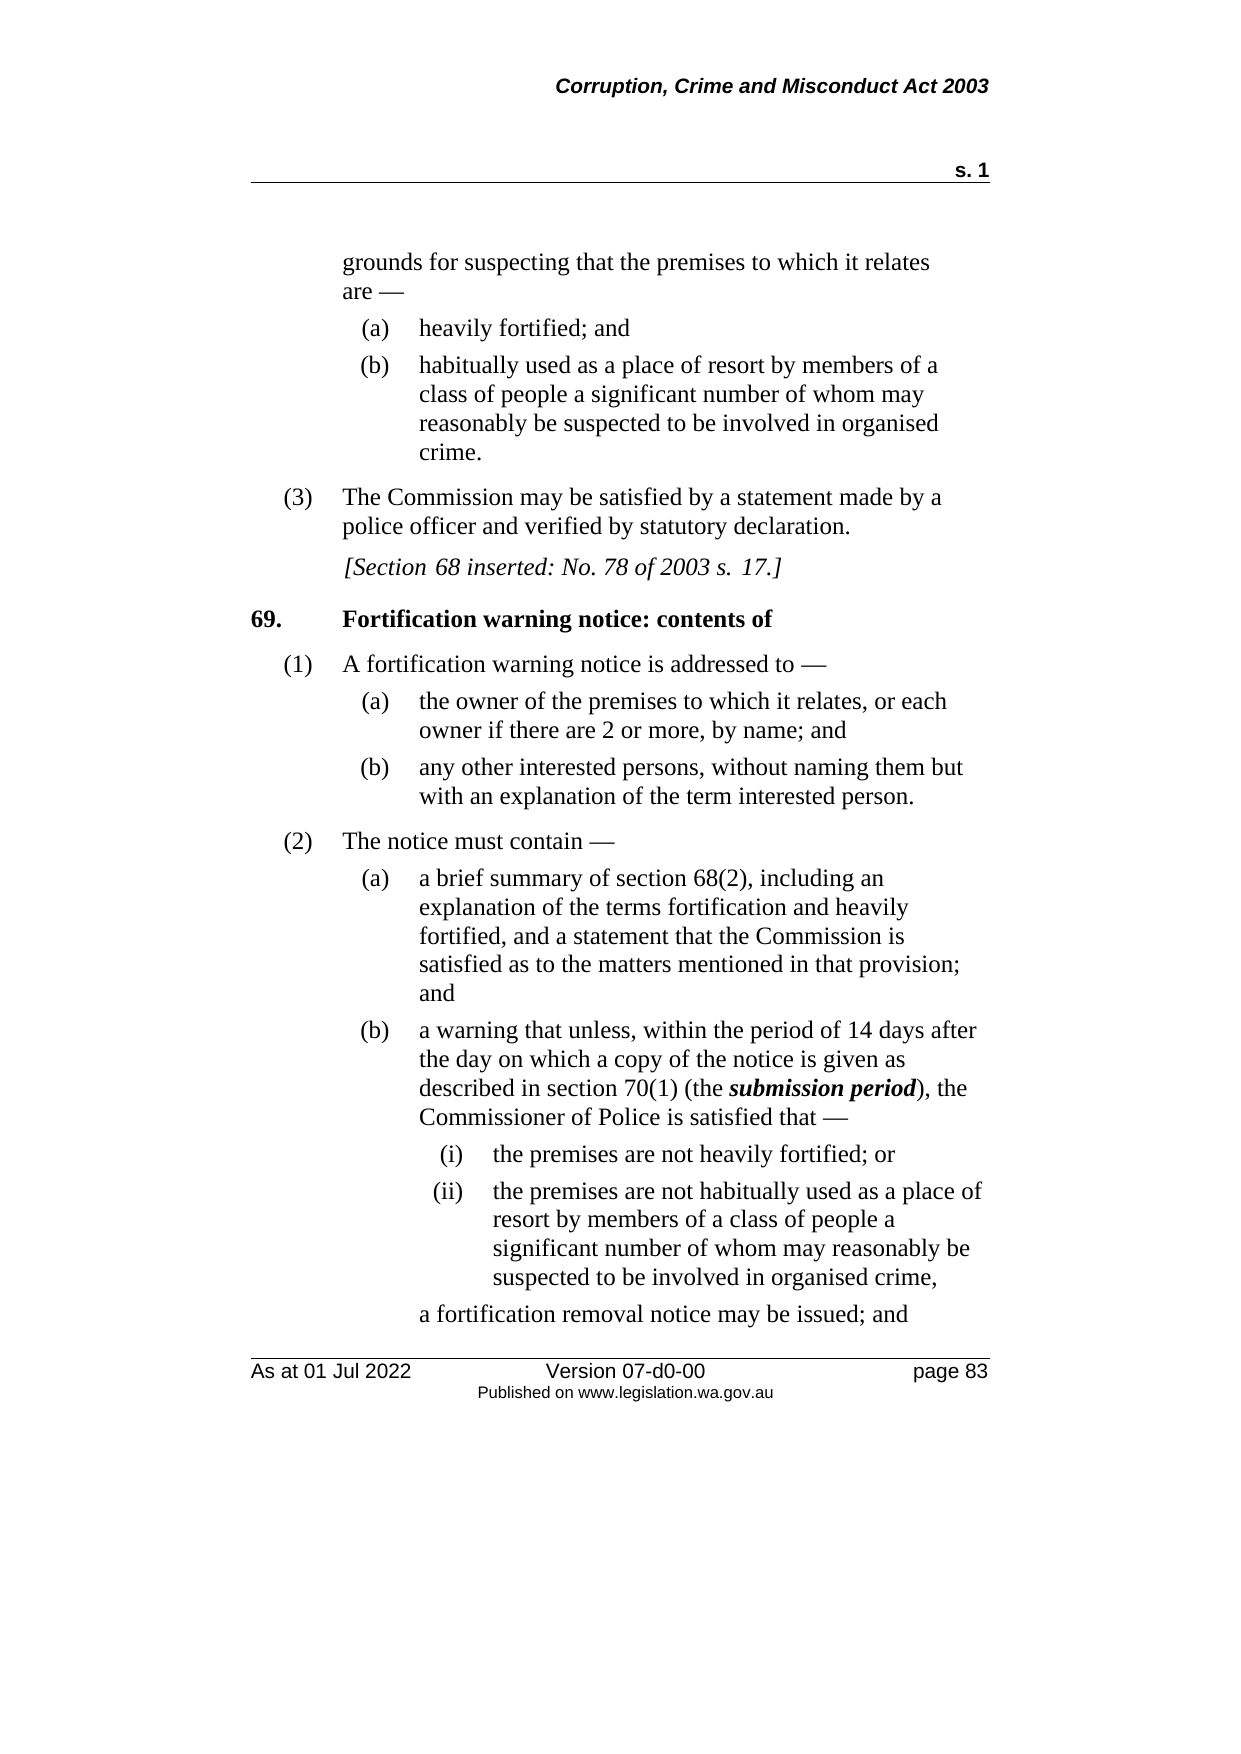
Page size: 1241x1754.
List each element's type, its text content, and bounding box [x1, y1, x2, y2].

text (2) The notice must contain — [251, 826, 990, 855]
text [Section 68 inserted: No. 78 of 2003 s. 17.] [251, 552, 990, 581]
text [251, 247, 990, 305]
text (ii) the premises are not habitually used as a place of resort by members of a class of people a significant number of whom may reasonably be suspected to be involved in organised crime, [251, 1176, 990, 1291]
text (a) heavily fortified; and [251, 313, 990, 342]
text a fortification removal notice may be issued; and [251, 1299, 990, 1328]
text (b) any other interested persons, without naming them but with an explanation of the term interested person. [251, 752, 990, 809]
text (a) a brief summary of section 68(2), including an explanation of the terms fortification and heavily fortified, and a statement that the Commission is satisfied as to the matters mentioned in that provision; and [251, 863, 990, 1007]
text (b) a warning that unless, within the period of 14 days after the day on which a copy of the notice is given as described in section 70(1) (the submission period), the Commissioner of Police is satisfied that — [251, 1015, 990, 1130]
text (1) A fortification warning notice is addressed to — [251, 649, 990, 678]
text (i) the premises are not heavily fortified; or [251, 1139, 990, 1167]
subtitle 69. Fortification warning notice: contents of [251, 604, 990, 632]
text (b) habitually used as a place of resort by members of a class of people a significant number of whom may reasonably be suspected to be involved in organised crime. [251, 350, 990, 465]
text (a) the owner of the premises to which it relates, or each owner if there are 2 or more, by name; and [251, 686, 990, 744]
text (3) The Commission may be satisfied by a statement made by a police officer and verified by statutory declaration. [251, 482, 990, 539]
